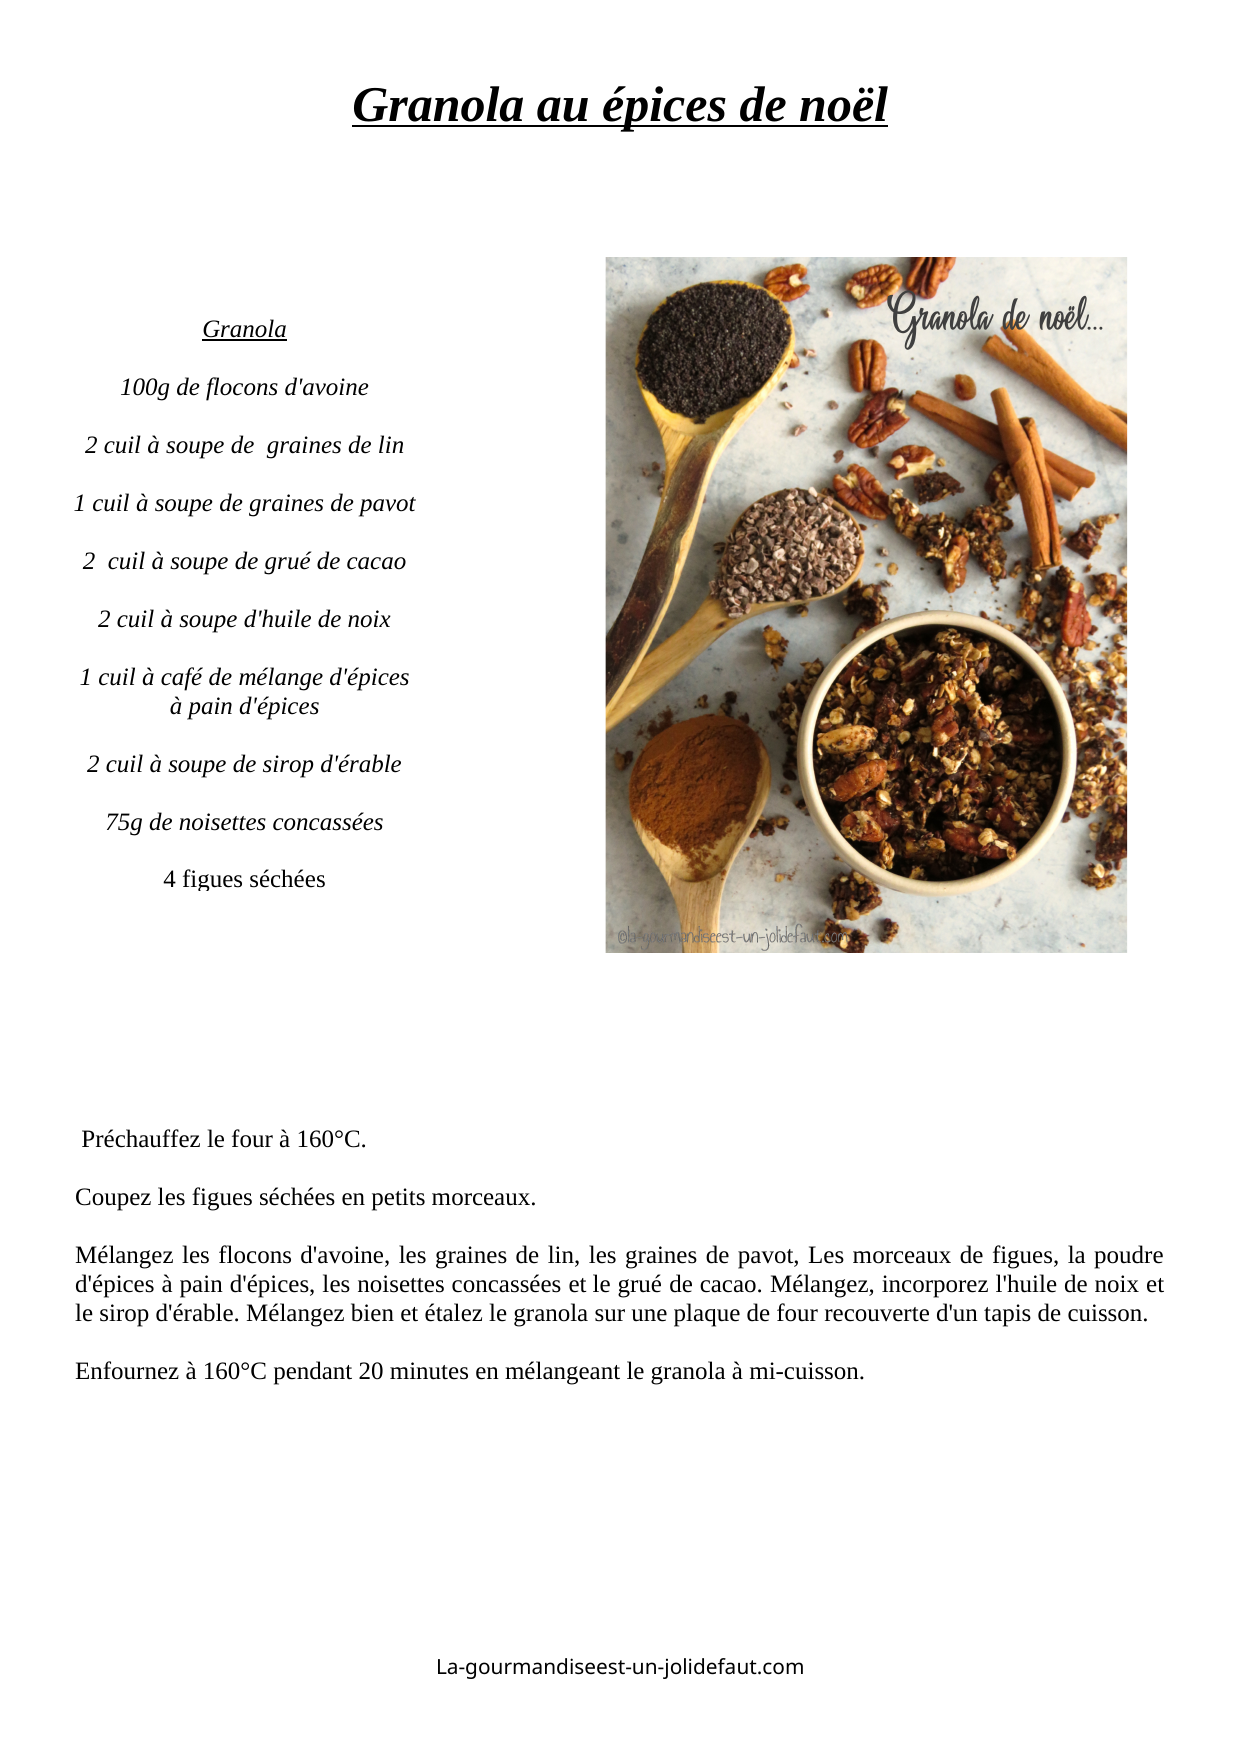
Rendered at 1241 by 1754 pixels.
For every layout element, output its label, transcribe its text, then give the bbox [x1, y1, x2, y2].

text Préchauffez le four à 160°C. [75, 1124, 1165, 1153]
picture [605, 257, 1128, 953]
text Granola au épices de noël [75, 75, 1165, 132]
text Enfournez à 160°C pendant 20 minutes en mélangeant le granola à mi-cuisson. [75, 1356, 1165, 1384]
text Coupez les figues séchées en petits morceaux. [75, 1182, 1165, 1211]
text Mélangez les flocons d'avoine, les graines de lin, les graines de pavot, Les morceaux de figues, la poudre d'épices à pain d'épices, les noisettes concassées et le grué de cacao. Mélangez, incorporez l'huile de noix et le sirop d'érable. Mélangez bien et étalez le granola sur une plaque de four recouverte d'un tapis de cuisson. [75, 1240, 1165, 1327]
